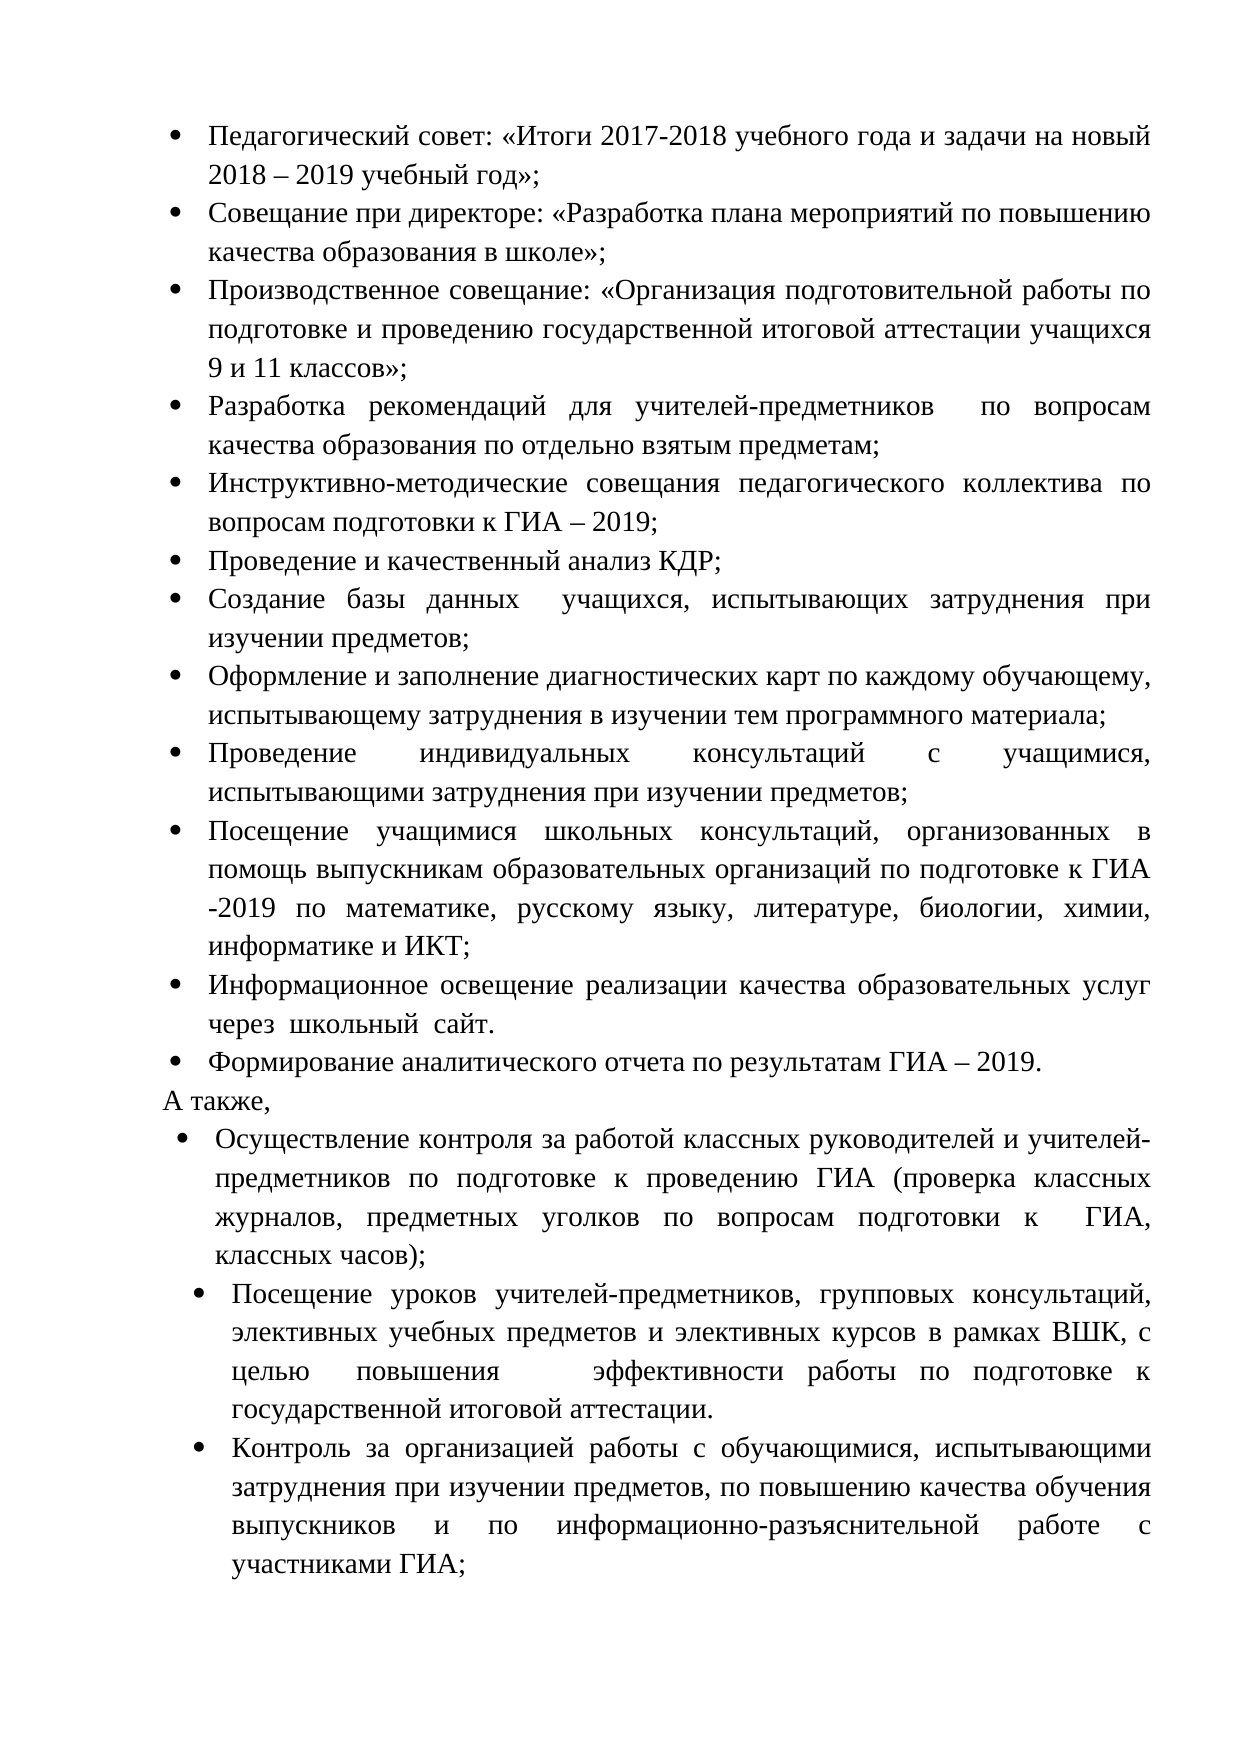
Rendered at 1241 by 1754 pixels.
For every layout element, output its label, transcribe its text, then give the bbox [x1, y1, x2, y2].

list Совещание при директоре: «Разработка плана мероприятий по повышению качества образования в школе»; [170, 195, 1152, 267]
text А также, [133, 1083, 1152, 1116]
list Производственное совещание: «Организация подготовительной работы по подготовке и проведению государственной итоговой аттестации учащихся 9 и 11 классов»; [170, 272, 1152, 383]
list Посещение учащимися школьных консультаций, организованных в помощь выпускникам образовательных организаций по подготовке к ГИА -2019 по математике, русскому языку, литературе, биологии, химии, информатике и ИКТ; [170, 813, 1152, 962]
list Инструктивно-методические совещания педагогического коллектива по вопросам подготовки к ГИА – 2019; [170, 465, 1152, 538]
list Педагогический совет: «Итоги 2017-2018 учебного года и задачи на новый 2018 – 2019 учебный год»; [170, 118, 1152, 190]
list Разработка рекомендаций для учителей-предметников по вопросам качества образования по отдельно взятым предметам; [170, 388, 1152, 460]
list Создание базы данных учащихся, испытывающих затруднения при изучении предметов; [170, 581, 1152, 653]
list Формирование аналитического отчета по результатам ГИА – 2019. [170, 1044, 1152, 1078]
list Проведение индивидуальных консультаций с учащимися, испытывающими затруднения при изучении предметов; [170, 736, 1152, 808]
list Контроль за организацией работы с обучающимися, испытывающими затруднения при изучении предметов, по повышению качества обучения выпускников и по информационно-разъяснительной работе с участниками ГИА; [194, 1430, 1152, 1579]
list Осуществление контроля за работой классных руководителей и учителей-предметников по подготовке к проведению ГИА (проверка классных журналов, предметных уголков по вопросам подготовки к ГИА, классных часов); [177, 1121, 1152, 1271]
list Информационное освещение реализации качества образовательных услуг через школьный сайт. [170, 967, 1152, 1039]
list Оформление и заполнение диагностических карт по каждому обучающему, испытывающему затруднения в изучении тем программного материала; [170, 658, 1152, 731]
list Посещение уроков учителей-предметников, групповых консультаций, элективных учебных предметов и элективных курсов в рамках ВШК, с целью повышения эффективности работы по подготовке к государственной итоговой аттестации. [194, 1276, 1152, 1425]
list Проведение и качественный анализ КДР; [170, 543, 1152, 576]
